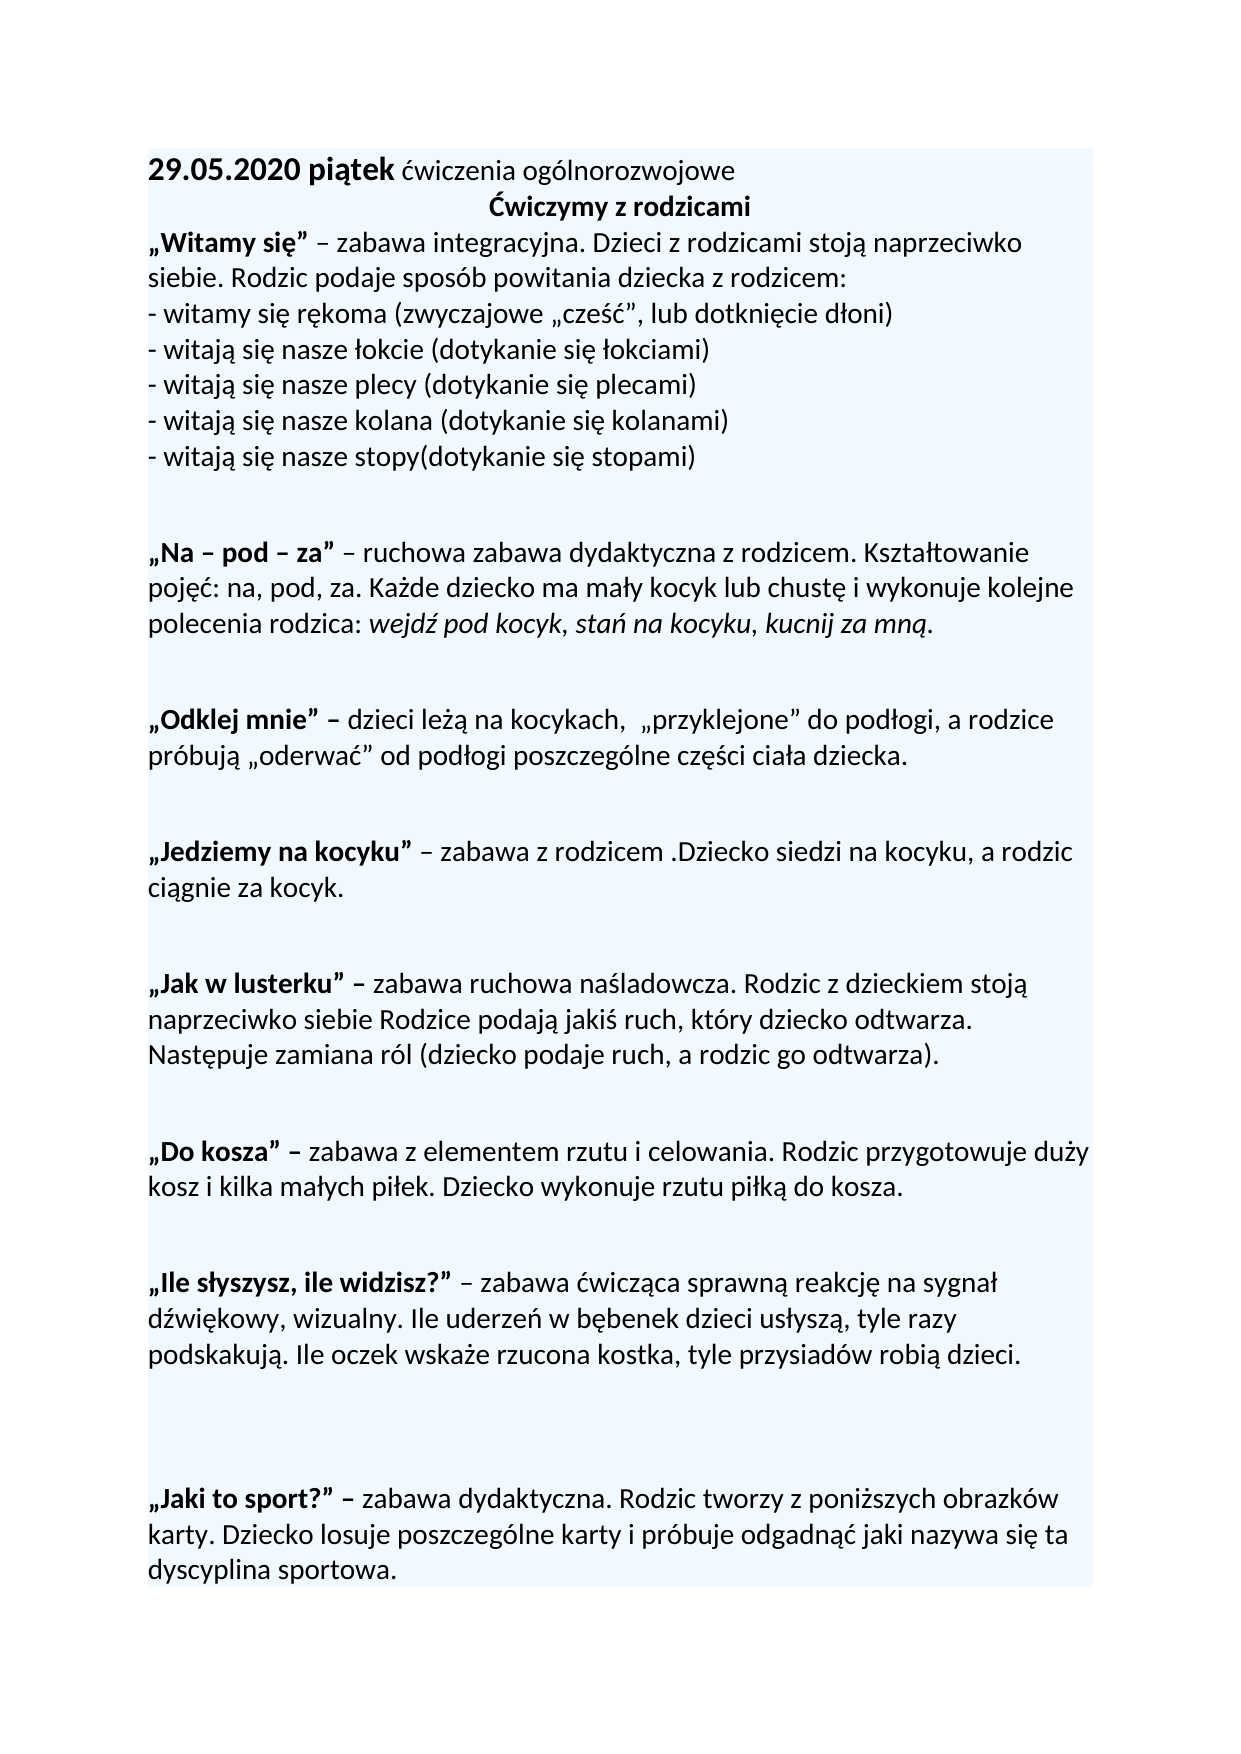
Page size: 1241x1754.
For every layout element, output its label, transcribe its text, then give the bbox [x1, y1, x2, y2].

text „Ile słyszysz, ile widzisz?” – zabawa ćwicząca sprawną reakcję na sygnał dźwiękowy, wizualny. Ile uderzeń w bębenek dzieci usłyszą, tyle razy podskakują. Ile oczek wskaże rzucona kostka, tyle przysiadów robią dzieci. [148, 1264, 1093, 1371]
text - witają się nasze stopy(dotykanie się stopami) [148, 438, 1093, 473]
text - witają się nasze plecy (dotykanie się plecami) [148, 366, 1093, 402]
text „Do kosza” – zabawa z elementem rzutu i celowania. Rodzic przygotowuje duży kosz i kilka małych piłek. Dziecko wykonuje rzutu piłką do kosza. [148, 1133, 1093, 1204]
text „Jak w lusterku” – zabawa ruchowa naśladowcza. Rodzic z dzieckiem stoją naprzeciwko siebie Rodzice podają jakiś ruch, który dziecko odtwarza. Następuje zamiana ról (dziecko podaje ruch, a rodzic go odtwarza). [148, 965, 1093, 1072]
text „Odklej mnie” – dzieci leżą na kocykach, „przyklejone” do podłogi, a rodzice próbują „oderwać” od podłogi poszczególne części ciała dziecka. [148, 701, 1093, 773]
text 29.05.2020 piątek ćwiczenia ogólnorozwojowe [148, 148, 1093, 188]
text „Witamy się” – zabawa integracyjna. Dzieci z rodzicami stoją naprzeciwko siebie. Rodzic podaje sposób powitania dziecka z rodzicem: [148, 224, 1093, 295]
text „Jaki to sport?” – zabawa dydaktyczna. Rodzic tworzy z poniższych obrazków karty. Dziecko losuje poszczególne karty i próbuje odgadnąć jaki nazywa się ta dyscyplina sportowa. [148, 1480, 1093, 1587]
text - witamy się rękoma (zwyczajowe „cześć”, lub dotknięcie dłoni) [148, 295, 1093, 331]
text - witają się nasze łokcie (dotykanie się łokciami) [148, 331, 1093, 366]
text „Jedziemy na kocyku” – zabawa z rodzicem .Dziecko siedzi na kocyku, a rodzic ciągnie za kocyk. [148, 833, 1093, 904]
text Ćwiczymy z rodzicami [148, 188, 1093, 224]
text - witają się nasze kolana (dotykanie się kolanami) [148, 402, 1093, 438]
text „Na – pod – za” – ruchowa zabawa dydaktyczna z rodzicem. Kształtowanie pojęć: na, pod, za. Każde dziecko ma mały kocyk lub chustę i wykonuje kolejne polecenia rodzica: wejdź pod kocyk, stań na kocyku, kucnij za mną. [148, 534, 1093, 641]
